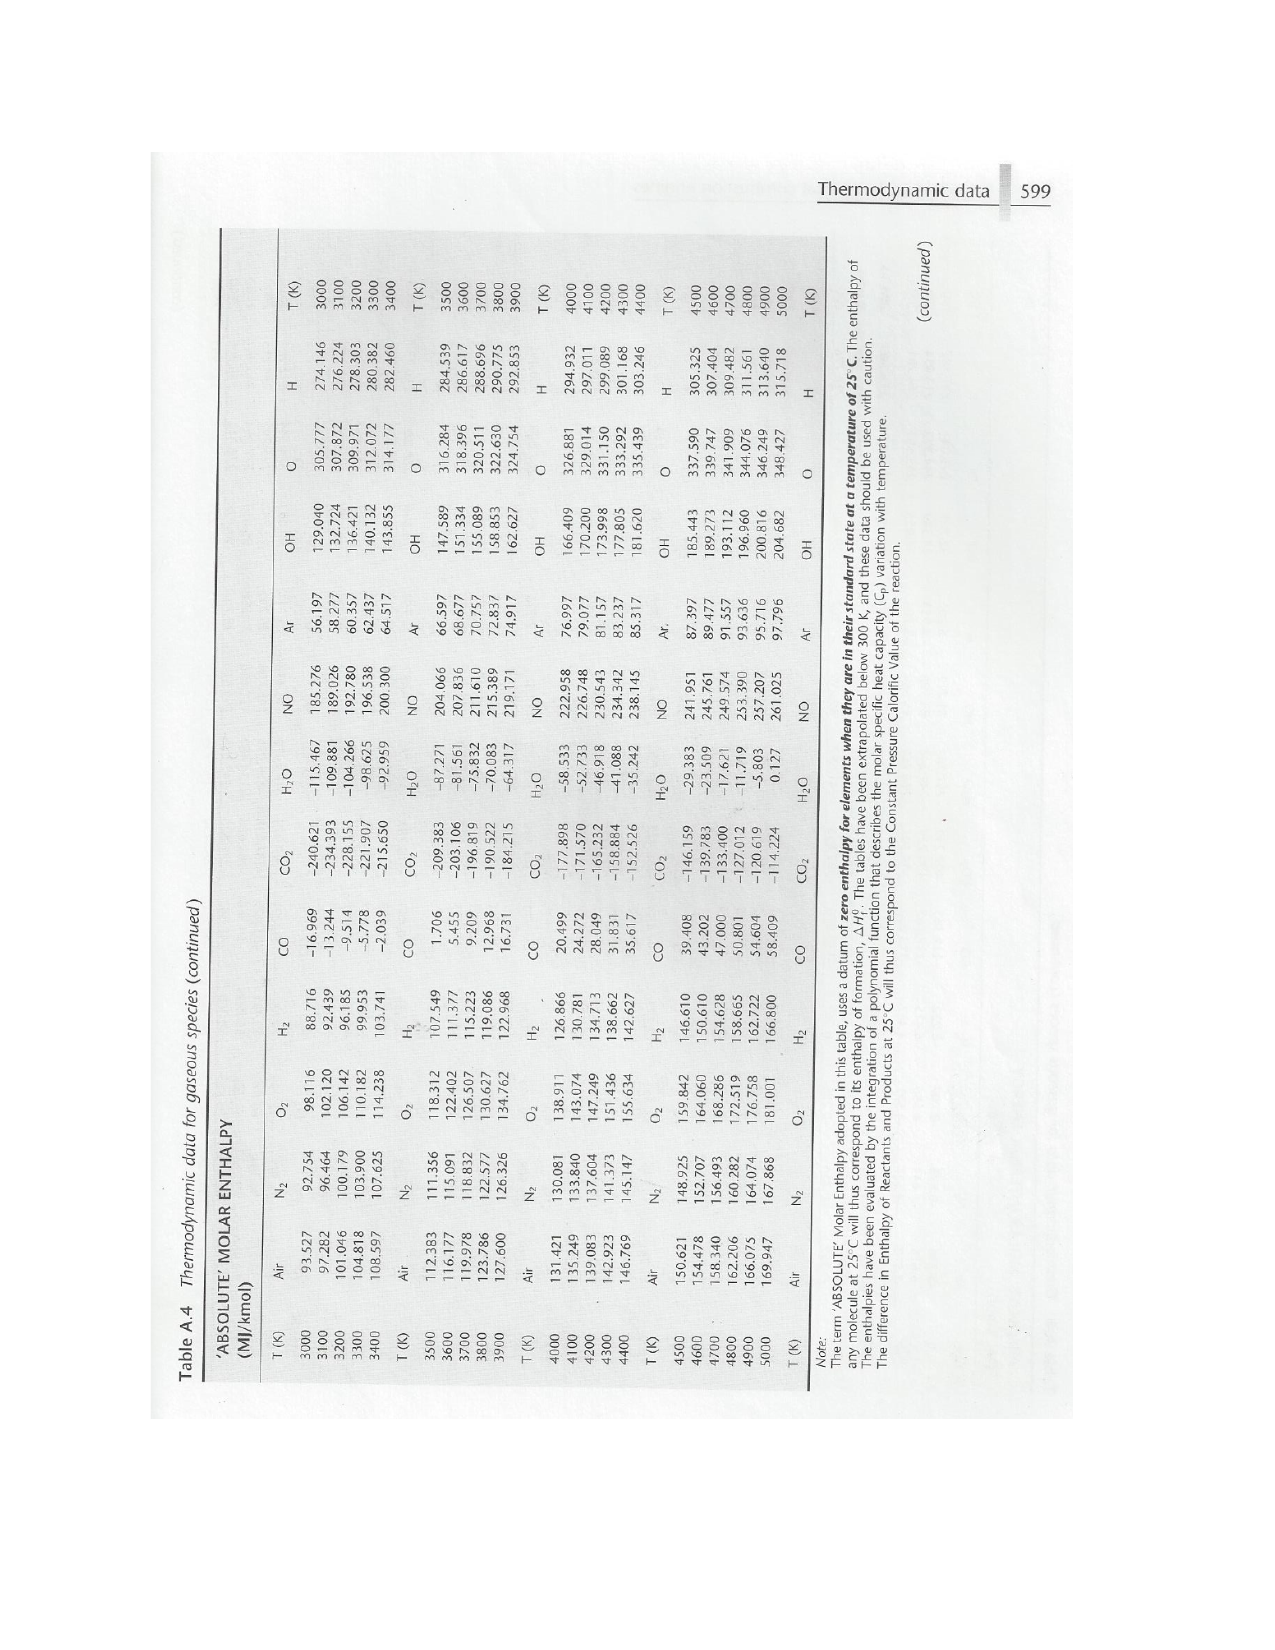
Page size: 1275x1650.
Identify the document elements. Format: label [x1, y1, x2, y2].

picture [151, 153, 1073, 1419]
